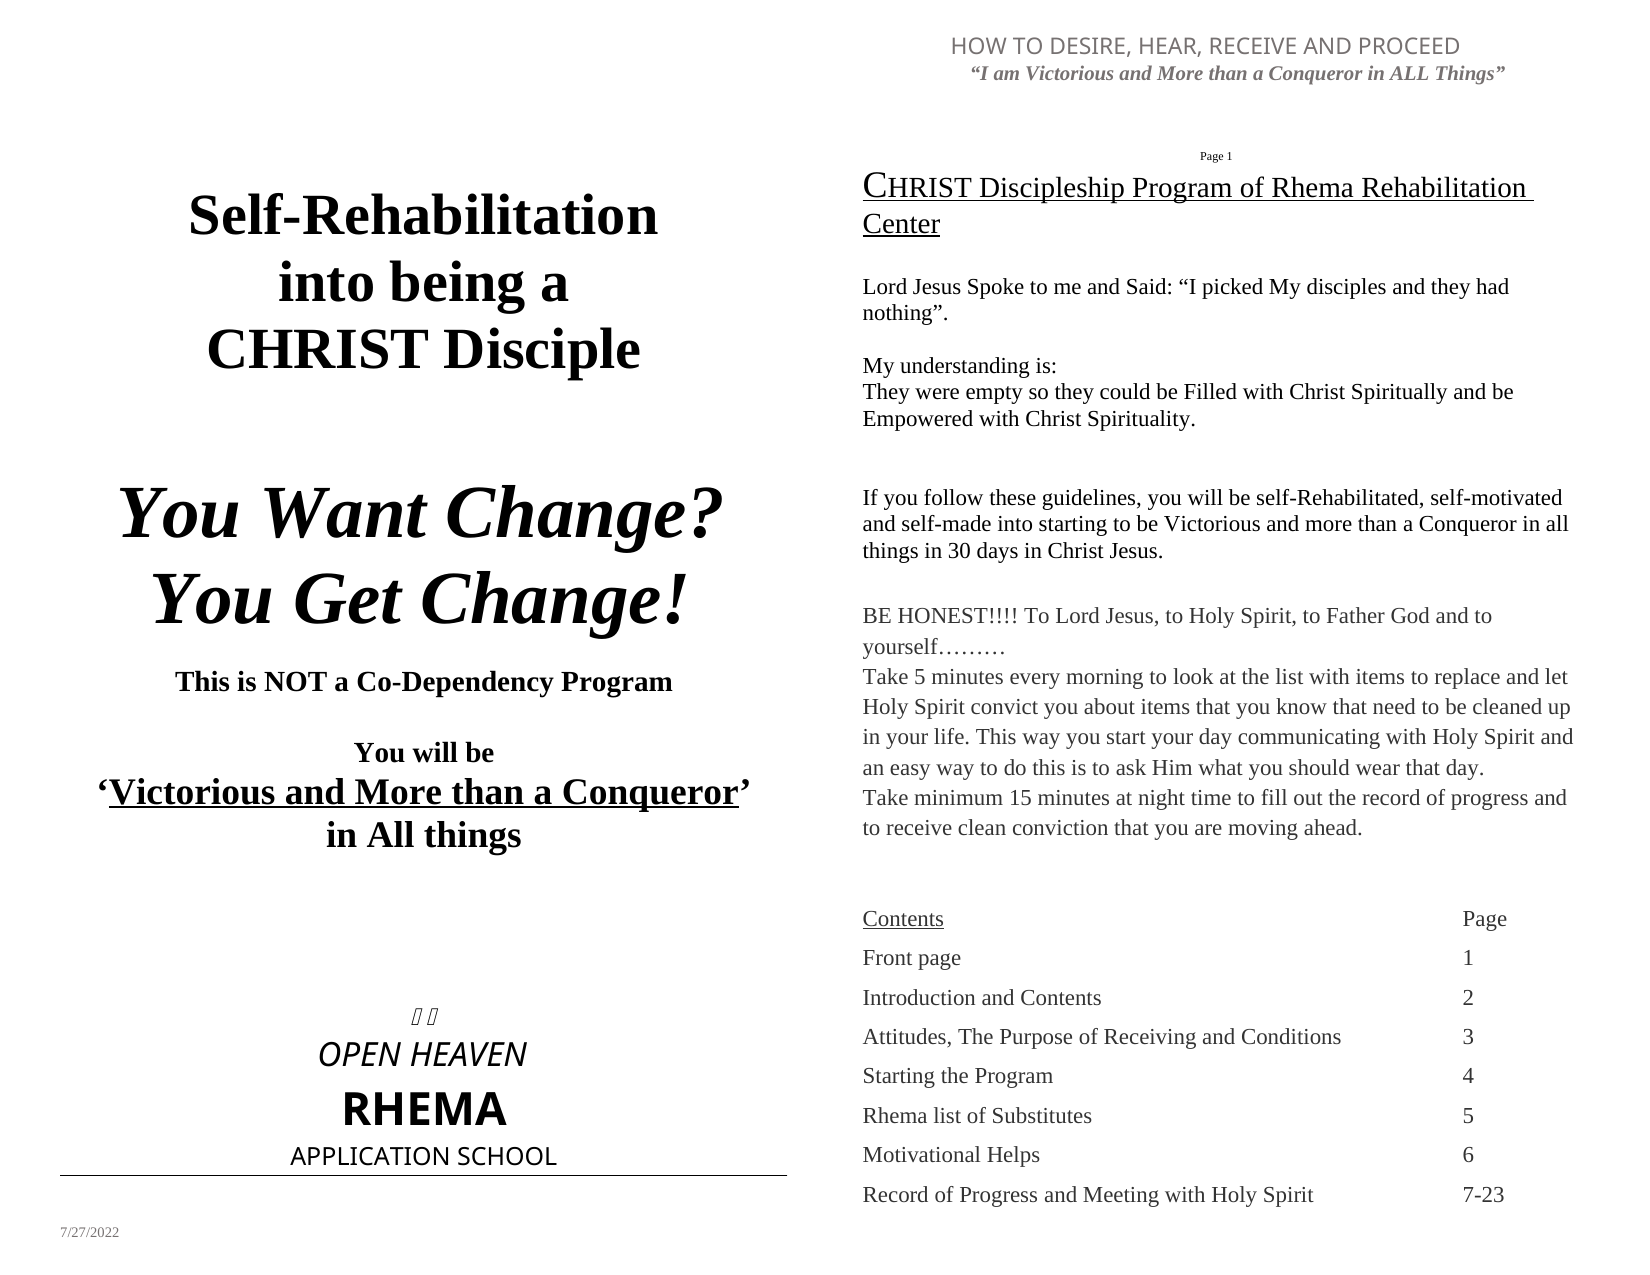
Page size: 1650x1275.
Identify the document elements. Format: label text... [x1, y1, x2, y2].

text Contents Page [862, 904, 1590, 931]
text This is NOT a Co-Dependency Program [60, 664, 787, 698]
text Front page 1 [862, 944, 1590, 970]
text CHRIST Disciple [60, 314, 787, 381]
text APPLICATION SCHOOL [60, 1139, 787, 1175]
text Lord Jesus Spoke to me and Said: “I picked My disciples and they had nothing”. [862, 273, 1590, 326]
text My understanding is: [862, 352, 1590, 378]
text into being a [60, 247, 787, 314]
text Page 1 [862, 139, 1618, 163]
text OPEN HEAVEN [60, 1031, 787, 1077]
text Rhema list of Substitutes 5 [862, 1102, 1590, 1128]
text Take minimum 15 minutes at night time to fill out the record of progress and to receive clean conviction that you are moving ahead. [862, 784, 1590, 840]
text ‘Victorious and More than a Conqueror’ [60, 769, 787, 812]
text You Want Change? [60, 467, 787, 553]
text Motivational Helps 6 [862, 1141, 1590, 1168]
text You will be [60, 736, 787, 769]
text Take 5 minutes every morning to look at the list with items to replace and let Holy Spirit convict you about items that you know that need to be cleaned up in your life. This way you start your day communicating with Holy Spirit and an easy way to do this is to ask Him what you should wear that day. [862, 663, 1590, 780]
text Starting the Program 4 [862, 1062, 1590, 1089]
text CHRIST Discipleship Program of Rhema Rehabilitation Center [862, 163, 1590, 239]
text Introduction and Contents 2 [862, 983, 1590, 1010]
text Attitudes, The Purpose of Receiving and Conditions 3 [862, 1023, 1590, 1049]
text BE HONEST!!!! To Lord Jesus, to Holy Spirit, to Father God and to yourself……… [862, 602, 1590, 659]
text You Get Change! [60, 553, 787, 639]
text Record of Progress and Meeting with Holy Spirit 7-23 [862, 1181, 1590, 1207]
text They were empty so they could be Filled with Christ Spiritually and be Empowered with Christ Spirituality. [862, 378, 1590, 431]
text RHEMA [60, 1077, 787, 1139]
text in All things [60, 812, 787, 855]
text If you follow these guidelines, you will be self-Rehabilitated, self-motivated and self-made into starting to be Victorious and more than a Conqueror in all things in 30 days in Christ Jesus. [862, 484, 1590, 563]
text Self-Rehabilitation [60, 179, 787, 247]
